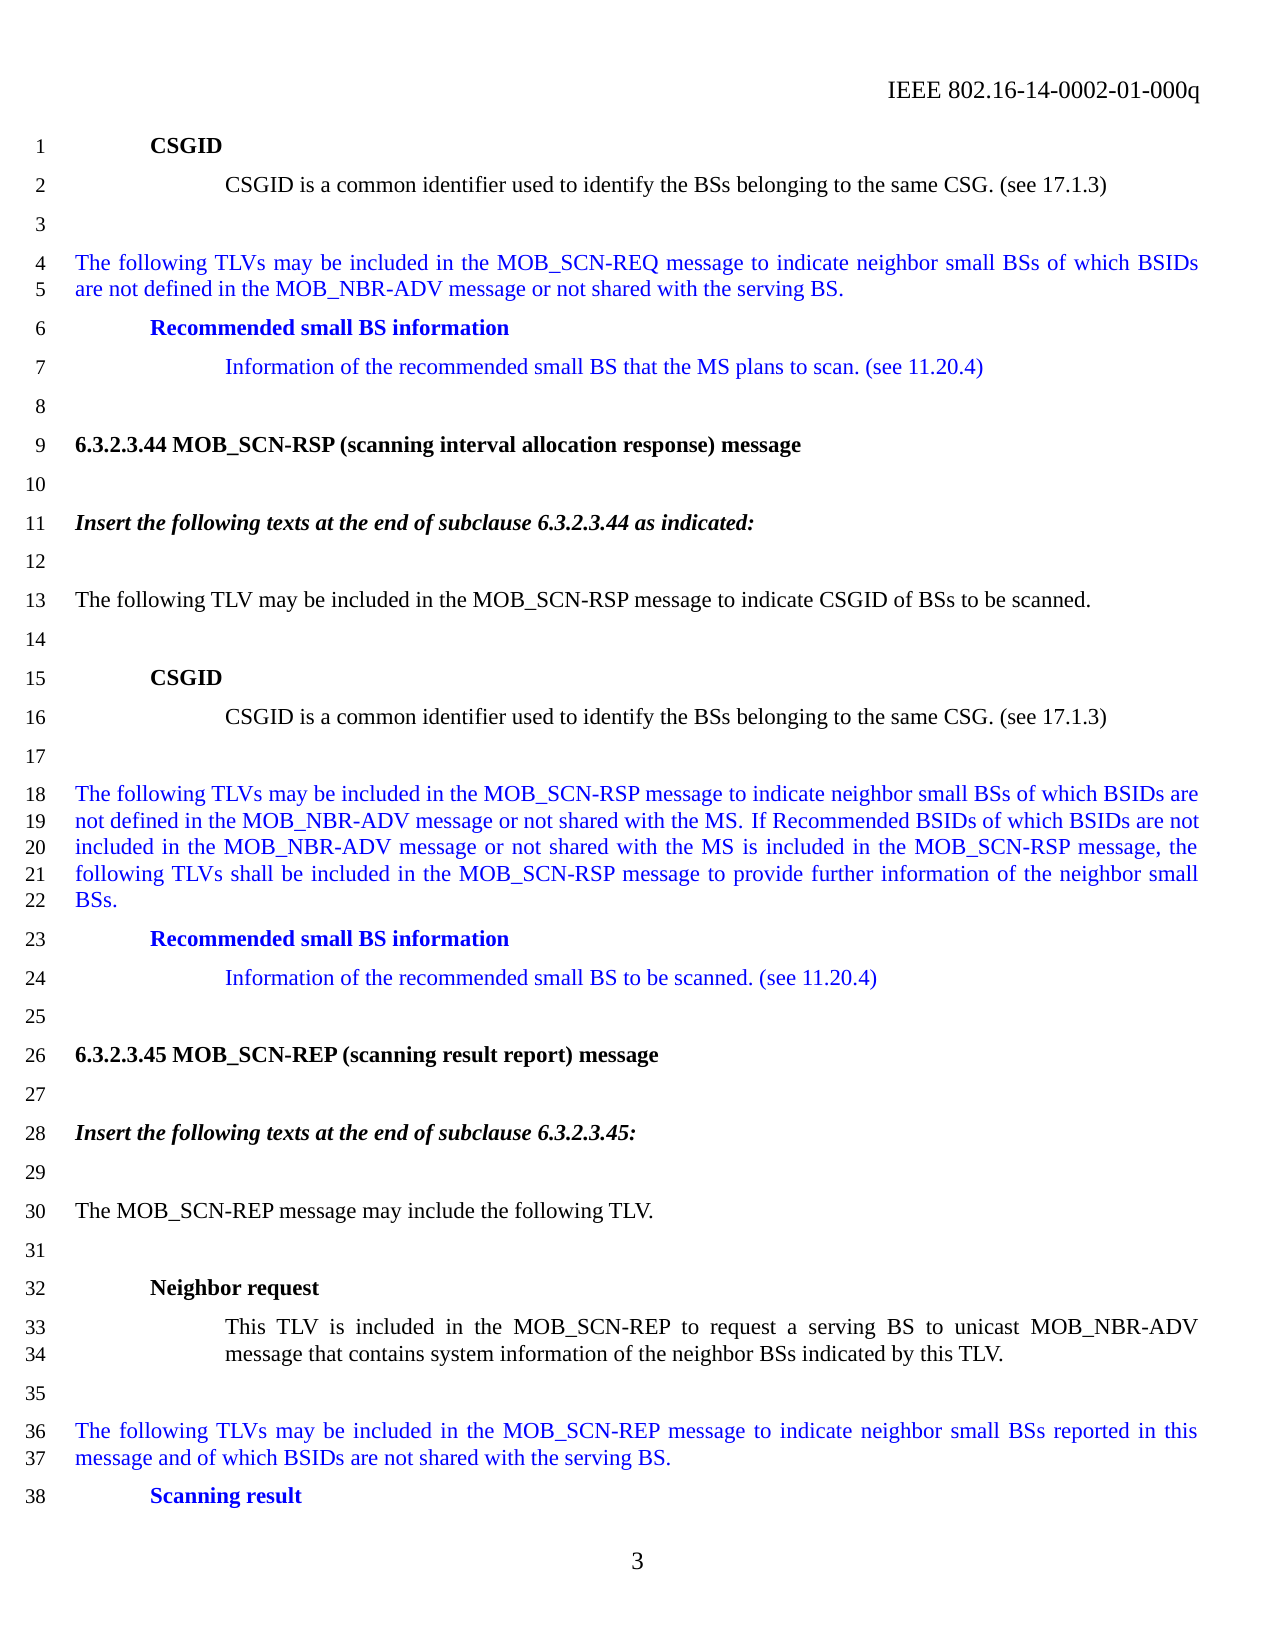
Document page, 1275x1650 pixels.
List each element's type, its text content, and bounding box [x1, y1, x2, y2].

text The following TLV may be included in the MOB_SCN-RSP message to indicate CSGID of BSs to be scanned. [75, 586, 1200, 613]
text Recommended small BS information [150, 925, 1200, 951]
text CSGID [150, 132, 1200, 159]
text 6.3.2.3.45 MOB_SCN-REP (scanning result report) message [75, 1041, 1200, 1068]
text CSGID is a common identifier used to identify the BSs belonging to the same CSG. (see 17.1.3) [225, 171, 1200, 198]
text The following TLVs may be included in the MOB_SCN-REQ message to indicate neighbor small BSs of which BSIDs are not defined in the MOB_NBR-ADV message or not shared with the serving BS. [75, 249, 1200, 302]
text Insert the following texts at the end of subclause 6.3.2.3.45: [75, 1119, 1200, 1145]
text The following TLVs may be included in the MOB_SCN-RSP message to indicate neighbor small BSs of which BSIDs are not defined in the MOB_NBR-ADV message or not shared with the MS. If Recommended BSIDs of which BSIDs are not included in the MOB_NBR-ADV message or not shared with the MS is included in the MOB_SCN-RSP message, the following TLVs shall be included in the MOB_SCN-RSP message to provide further information of the neighbor small BSs. [75, 781, 1200, 912]
text Information of the recommended small BS that the MS plans to scan. (see 11.20.4) [225, 353, 1200, 379]
text 6.3.2.3.44 MOB_SCN-RSP (scanning interval allocation response) message [75, 431, 1200, 457]
text Insert the following texts at the end of subclause 6.3.2.3.44 as indicated: [75, 508, 1200, 535]
text Scanning result [150, 1483, 1200, 1509]
text CSGID is a common identifier used to identify the BSs belonging to the same CSG. (see 17.1.3) [225, 703, 1200, 729]
text Neighbor request [150, 1274, 1200, 1301]
text This TLV is included in the MOB_SCN-REP to request a serving BS to unicast MOB_NBR-ADV message that contains system information of the neighbor BSs indicated by this TLV. [225, 1313, 1200, 1366]
text The following TLVs may be included in the MOB_SCN-REP message to indicate neighbor small BSs reported in this message and of which BSIDs are not shared with the serving BS. [75, 1417, 1200, 1470]
text The MOB_SCN-REP message may include the following TLV. [75, 1197, 1200, 1223]
text Information of the recommended small BS to be scanned. (see 11.20.4) [225, 964, 1200, 990]
text CSGID [150, 664, 1200, 690]
text Recommended small BS information [150, 314, 1200, 341]
